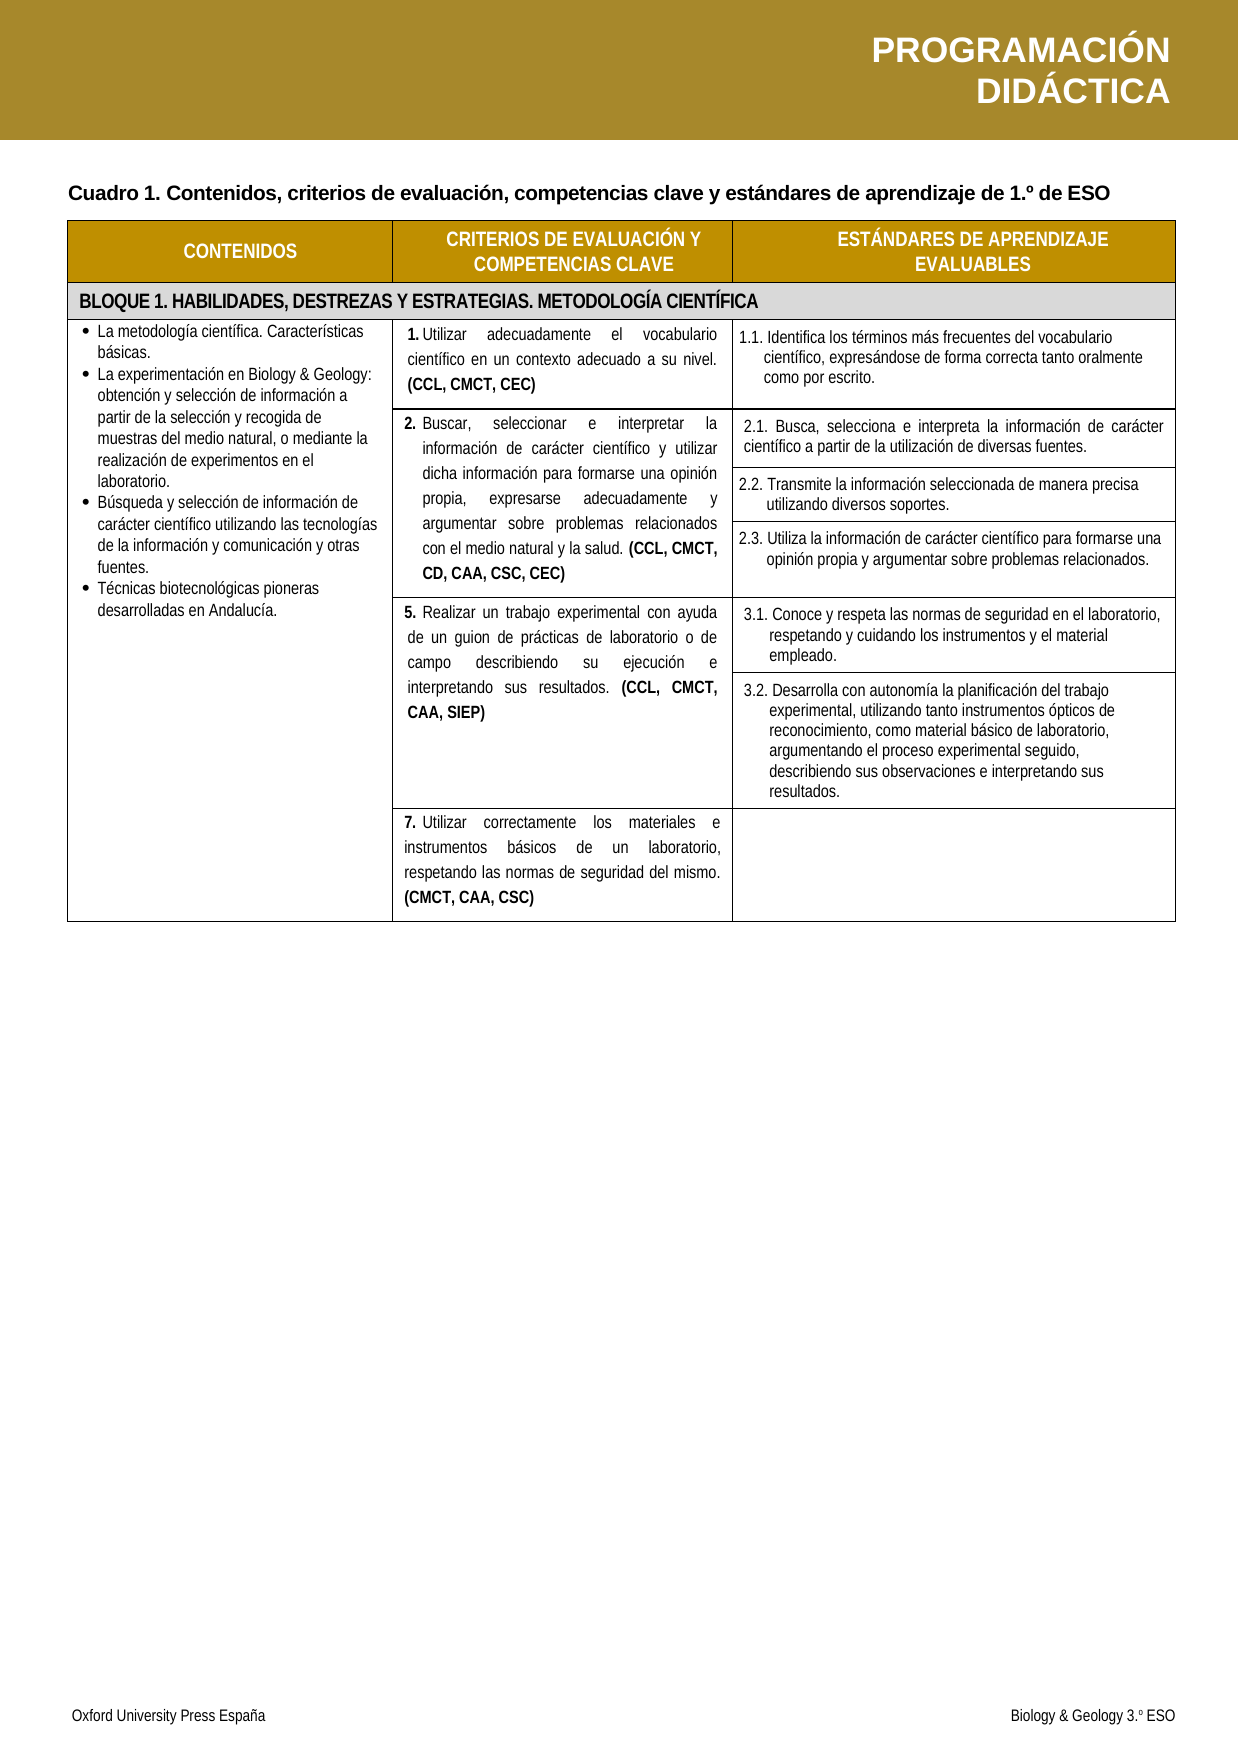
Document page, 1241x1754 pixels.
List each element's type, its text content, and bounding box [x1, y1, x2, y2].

table_header CONTENIDOS [68, 221, 392, 282]
table_cell Utilizar adecuadamente el vocabulario científico en un contexto adecuado a su nivel. (CCL, CMCT, CEC) [393, 320, 732, 408]
table_cell BLOQUE 1. HABILIDADES, DESTREZAS Y ESTRATEGIAS. METODOLOGÍA CIENTÍFICA [68, 283, 1175, 319]
table_cell Utilizar correctamente los materiales e instrumentos básicos de un laboratorio, respetando las normas de seguridad del mismo. (CMCT, CAA, CSC) [393, 809, 732, 921]
table_cell La metodología científica. Características básicas. La experimentación en Biology & Geology: obtención y selección de información a partir de la selección y recogida de muestras del medio natural, o mediante la realización de experimentos en el laboratorio. Búsqueda y selección de información de carácter científico utilizando las tecnologías de la información y comunicación y otras fuentes. Técnicas biotecnológicas pioneras desarrolladas en Andalucía. [68, 320, 392, 921]
table_cell 2.1. Busca, selecciona e interpreta la información de carácter científico a partir de la utilización de diversas fuentes. [733, 410, 1175, 467]
table_cell Realizar un trabajo experimental con ayuda de un guion de prácticas de laboratorio o de campo describiendo su ejecución e interpretando sus resultados. (CCL, CMCT, CAA, SIEP) [393, 598, 732, 807]
table_cell 2.2. Transmite la información seleccionada de manera precisa utilizando diversos soportes. [733, 468, 1175, 521]
table_cell 2.3. Utiliza la información de carácter científico para formarse una opinión propia y argumentar sobre problemas relacionados. [733, 522, 1175, 597]
text Cuadro 1. Contenidos, criterios de evaluación, competencias clave y estándares de aprendizaje de 1.º de ESO [68, 181, 1175, 204]
table_cell 3.2. Desarrolla con autonomía la planificación del trabajo experimental, utilizando tanto instrumentos ópticos de reconocimiento, como material básico de laboratorio, argumentando el proceso experimental seguido, describiendo sus observaciones e interpretando sus resultados. [733, 673, 1175, 807]
table_cell 1.1. Identifica los términos más frecuentes del vocabulario científico, expresándose de forma correcta tanto oralmente como por escrito. [733, 320, 1175, 408]
table_cell [733, 809, 1175, 921]
table_header ESTÁNDARES DE APRENDIZAJE EVALUABLES [733, 221, 1175, 282]
table_cell Buscar, seleccionar e interpretar la información de carácter científico y utilizar dicha información para formarse una opinión propia, expresarse adecuadamente y argumentar sobre problemas relacionados con el medio natural y la salud. (CCL, CMCT, CD, CAA, CSC, CEC) [393, 410, 732, 597]
table_cell 3.1. Conoce y respeta las normas de seguridad en el laboratorio, respetando y cuidando los instrumentos y el material empleado. [733, 598, 1175, 672]
table_header CRITERIOS DE EVALUACIÓN Y COMPETENCIAS CLAVE [393, 221, 732, 282]
